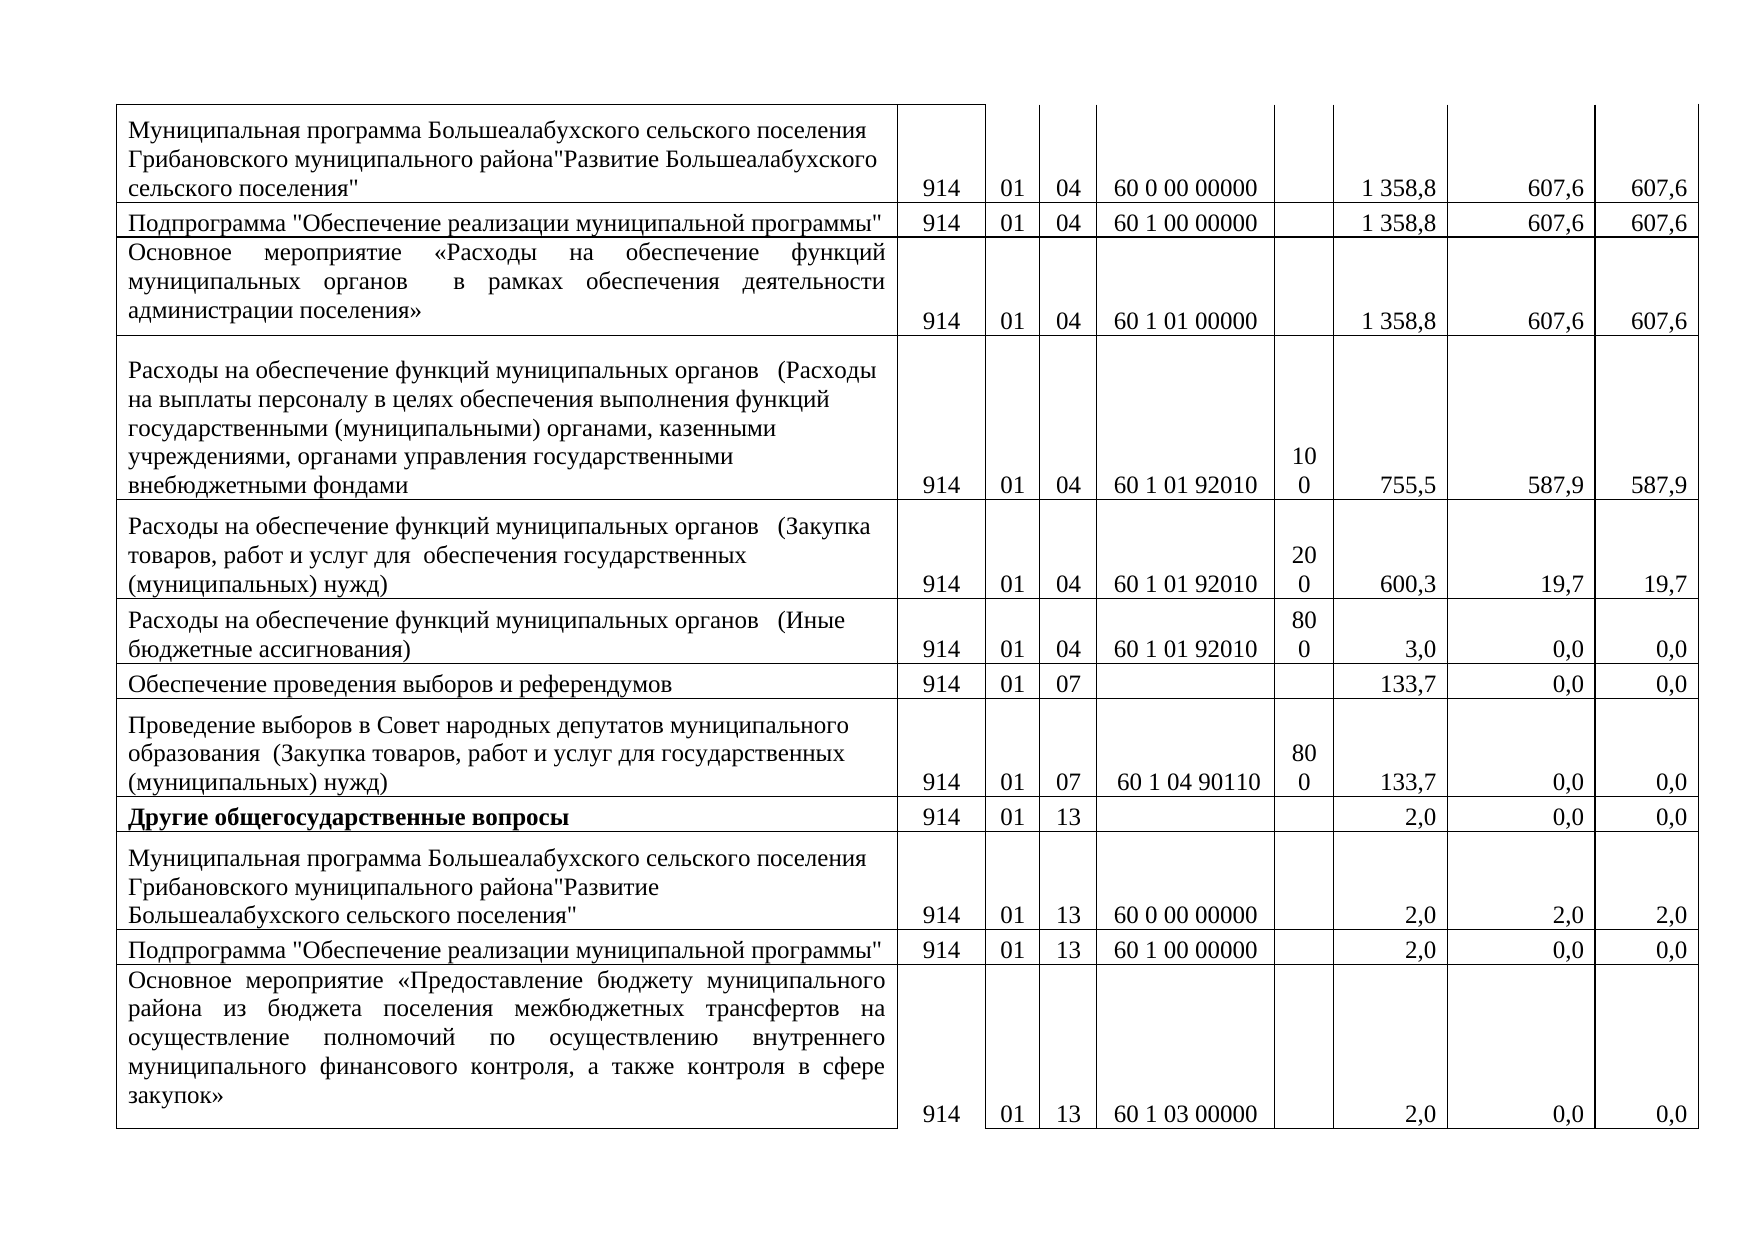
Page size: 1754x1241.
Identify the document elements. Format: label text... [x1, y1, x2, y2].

table_cell 914 [898, 105, 985, 202]
table_cell 607,6 [1448, 238, 1594, 335]
table_cell 0,0 [1448, 599, 1594, 663]
table_cell [1275, 664, 1333, 698]
table_cell 914 [898, 832, 985, 929]
table_cell [1275, 203, 1333, 236]
table_cell 2,0 [1448, 832, 1594, 929]
table_cell 1 358,8 [1334, 238, 1447, 335]
table_cell 2,0 [1334, 965, 1447, 1128]
table_cell 607,6 [1596, 203, 1698, 236]
table_cell 0,0 [1448, 797, 1594, 831]
table_cell 0,0 [1448, 699, 1594, 796]
table_cell 01 [986, 699, 1039, 796]
table_cell Другие общегосударственные вопросы [117, 797, 897, 831]
table_cell 60 1 01 92010 [1097, 599, 1274, 663]
table_cell 914 [898, 500, 985, 597]
table_cell [1275, 965, 1333, 1128]
table_cell 13 [1040, 930, 1096, 964]
table_cell 04 [1040, 599, 1096, 663]
table_cell [1275, 930, 1333, 964]
table_cell 13 [1040, 965, 1096, 1128]
table_cell 0,0 [1596, 797, 1698, 831]
table_cell 100 [1275, 336, 1333, 499]
table_cell 60 0 00 00000 [1097, 832, 1274, 929]
table_cell 04 [1040, 104, 1096, 202]
table_cell 914 [898, 238, 985, 335]
table_cell Подпрограмма "Обеспечение реализации муниципальной программы" [117, 203, 897, 236]
table_cell 2,0 [1334, 930, 1447, 964]
table_cell [1275, 797, 1333, 831]
table_cell Проведение выборов в Совет народных депутатов муниципального образования (Закупка товаров, работ и услуг для государственных (муниципальных) нужд) [117, 699, 897, 796]
table_cell 60 1 03 00000 [1097, 965, 1274, 1128]
table_cell 914 [898, 599, 985, 663]
table_cell 607,6 [1448, 104, 1595, 202]
table_cell [1097, 664, 1274, 698]
table_cell 01 [986, 930, 1039, 964]
table_cell Подпрограмма "Обеспечение реализации муниципальной программы" [117, 930, 897, 964]
table_cell 01 [986, 238, 1039, 335]
table_cell 04 [1040, 203, 1096, 236]
table_cell 04 [1040, 500, 1096, 597]
table_cell 200 [1275, 500, 1333, 597]
table_cell Основное мероприятие «Предоставление бюджету муниципального района из бюджета поселения межбюджетных трансфертов на осуществление полномочий по осуществлению внутреннего муниципального финансового контроля, а также контроля в сфере закупок» [117, 965, 897, 1128]
table_cell 2,0 [1596, 832, 1698, 929]
table_cell 07 [1040, 664, 1096, 698]
table_cell 607,6 [1596, 238, 1698, 335]
table_cell Расходы на обеспечение функций муниципальных органов (Расходы на выплаты персоналу в целях обеспечения выполнения функций государственными (муниципальными) органами, казенными учреждениями, органами управления государственными внебюджетными фондами [117, 336, 897, 499]
table_cell 914 [898, 203, 985, 236]
table_cell 800 [1275, 699, 1333, 796]
table_cell 0,0 [1596, 664, 1698, 698]
table_cell Расходы на обеспечение функций муниципальных органов (Иные бюджетные ассигнования) [117, 599, 897, 663]
table_cell 01 [986, 832, 1039, 929]
table_cell 0,0 [1596, 930, 1698, 964]
table_cell 19,7 [1596, 500, 1698, 597]
table_cell 914 [898, 336, 985, 499]
table_cell 914 [898, 930, 985, 964]
table_cell 04 [1040, 336, 1096, 499]
table_cell 60 1 04 90110 [1097, 699, 1274, 796]
table_cell 60 1 01 92010 [1097, 336, 1274, 499]
table_cell 133,7 [1334, 664, 1447, 698]
table_cell Муниципальная программа Большеалабухского сельского поселения Грибановского муниципального района"Развитие Большеалабухского сельского поселения" [117, 105, 897, 202]
table_cell 0,0 [1448, 664, 1594, 698]
table_cell 914 [898, 699, 985, 796]
table_cell 01 [986, 336, 1039, 499]
table_cell 60 1 01 00000 [1097, 238, 1274, 335]
table_cell 2,0 [1334, 832, 1447, 929]
table_cell 01 [986, 664, 1039, 698]
table_cell 133,7 [1334, 699, 1447, 796]
table_cell 60 1 00 00000 [1097, 203, 1274, 236]
table_cell 60 0 00 00000 [1097, 104, 1274, 202]
table_cell 1 358,8 [1334, 104, 1447, 202]
table_cell 01 [986, 203, 1039, 236]
table_cell 914 [898, 797, 985, 831]
table_cell 3,0 [1334, 599, 1447, 663]
table_cell Обеспечение проведения выборов и референдумов [117, 664, 897, 698]
table_cell 0,0 [1448, 965, 1594, 1128]
table_cell 13 [1040, 832, 1096, 929]
table_cell 0,0 [1596, 699, 1698, 796]
table_cell [1275, 832, 1333, 929]
table_cell 1 358,8 [1334, 203, 1447, 236]
table_cell Основное мероприятие «Расходы на обеспечение функций муниципальных органов в рамках обеспечения деятельности администрации поселения» [117, 238, 897, 335]
table_cell [1275, 238, 1333, 335]
table_cell [1097, 797, 1274, 831]
table_cell 587,9 [1596, 336, 1698, 499]
table_cell 04 [1040, 238, 1096, 335]
table_cell 914 [898, 965, 985, 1128]
table_cell 755,5 [1334, 336, 1447, 499]
table_cell 587,9 [1448, 336, 1594, 499]
table_cell 01 [986, 500, 1039, 597]
table_cell 607,6 [1448, 203, 1594, 236]
table_cell 60 1 01 92010 [1097, 500, 1274, 597]
table_cell [1275, 104, 1333, 202]
table_cell Муниципальная программа Большеалабухского сельского поселения Грибановского муниципального района"Развитие Большеалабухского сельского поселения" [117, 832, 897, 929]
table_cell 01 [986, 104, 1039, 202]
table_cell 0,0 [1448, 930, 1594, 964]
table_cell 13 [1040, 797, 1096, 831]
table_cell 01 [986, 599, 1039, 663]
table_cell 800 [1275, 599, 1333, 663]
table_cell Расходы на обеспечение функций муниципальных органов (Закупка товаров, работ и услуг для обеспечения государственных (муниципальных) нужд) [117, 500, 897, 597]
table_cell 2,0 [1334, 797, 1447, 831]
table_cell 607,6 [1596, 104, 1698, 202]
table_cell 60 1 00 00000 [1097, 930, 1274, 964]
table_cell 914 [898, 664, 985, 698]
table_cell 01 [986, 965, 1039, 1128]
table_cell 600,3 [1334, 500, 1447, 597]
table_cell 0,0 [1596, 599, 1698, 663]
table_cell 19,7 [1448, 500, 1594, 597]
table_cell 0,0 [1596, 965, 1698, 1128]
table_cell 01 [986, 797, 1039, 831]
table_cell 07 [1040, 699, 1096, 796]
